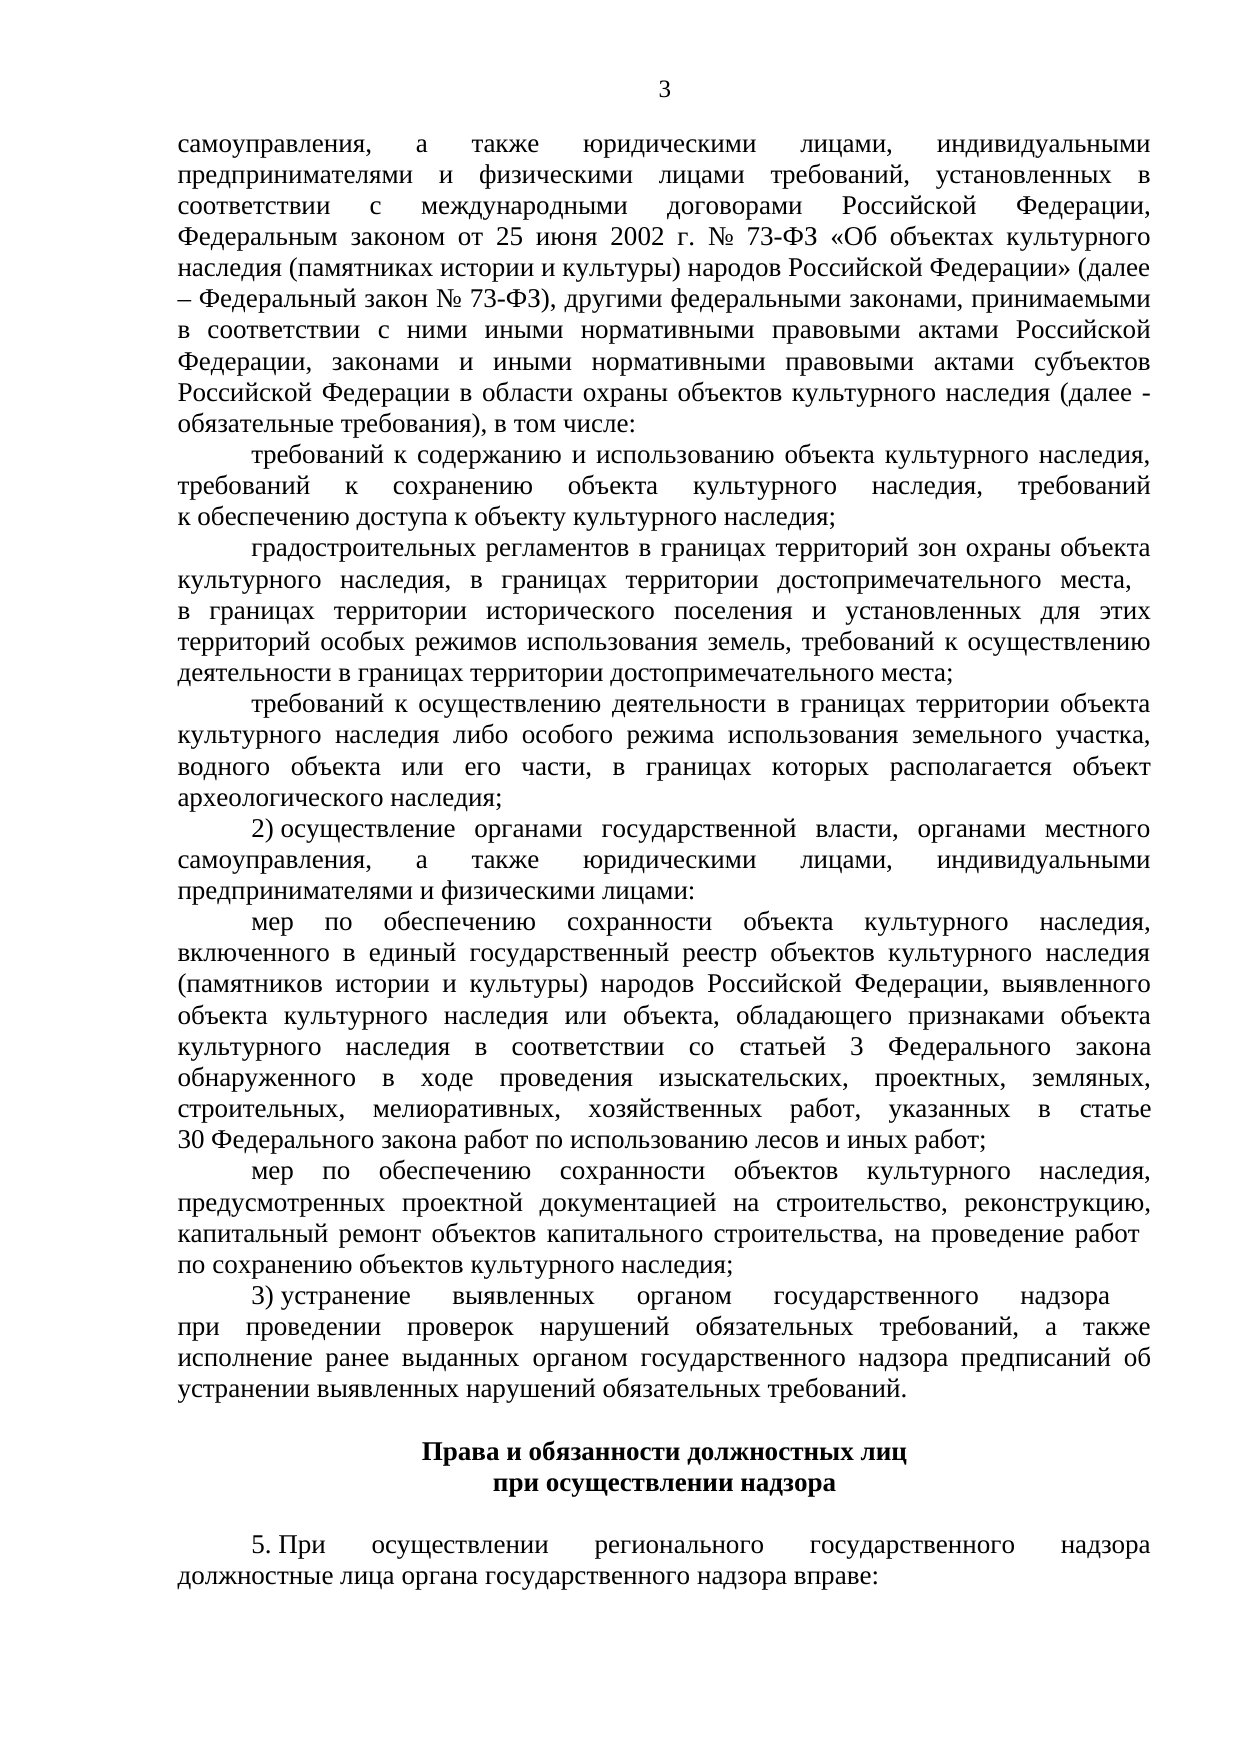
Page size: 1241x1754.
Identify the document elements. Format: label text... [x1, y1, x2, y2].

text 3) устранение выявленных органом государственного надзора при проведении проверок нарушений обязательных требований, а также исполнение ранее выданных органом государственного надзора предписаний об устранении выявленных нарушений обязательных требований. [177, 1279, 1152, 1404]
text требований к содержанию и использованию объекта культурного наследия, требований к сохранению объекта культурного наследия, требований к обеспечению доступа к объекту культурного наследия; [177, 438, 1152, 532]
text мер по обеспечению сохранности объекта культурного наследия, включенного в единый государственный реестр объектов культурного наследия (памятников истории и культуры) народов Российской Федерации, выявленного объекта культурного наследия или объекта, обладающего признаками объекта культурного наследия в соответствии со статьей 3 Федерального закона обнаруженного в ходе проведения изыскательских, проектных, земляных, строительных, мелиоративных, хозяйственных работ, указанных в статье 30 Федерального закона работ по использованию лесов и иных работ; [177, 905, 1152, 1154]
text градостроительных регламентов в границах территорий зон охраны объекта культурного наследия, в границах территории достопримечательного места, в границах территории исторического поселения и установленных для этих территорий особых режимов использования земель, требований к осуществлению деятельности в границах территории достопримечательного места; [177, 532, 1152, 687]
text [177, 127, 1152, 438]
text при осуществлении надзора [177, 1466, 1152, 1497]
text Права и обязанности должностных лиц [177, 1435, 1152, 1466]
text 5. При осуществлении регионального государственного надзора должностные лица органа государственного надзора вправе: [177, 1528, 1152, 1591]
text 2) осуществление органами государственной власти, органами местного самоуправления, а также юридическими лицами, индивидуальными предпринимателями и физическими лицами: [177, 812, 1152, 905]
text требований к осуществлению деятельности в границах территории объекта культурного наследия либо особого режима использования земельного участка, водного объекта или его части, в границах которых располагается объект археологического наследия; [177, 687, 1152, 812]
text мер по обеспечению сохранности объектов культурного наследия, предусмотренных проектной документацией на строительство, реконструкцию, капитальный ремонт объектов капитального строительства, на проведение работ по сохранению объектов культурного наследия; [177, 1154, 1152, 1279]
